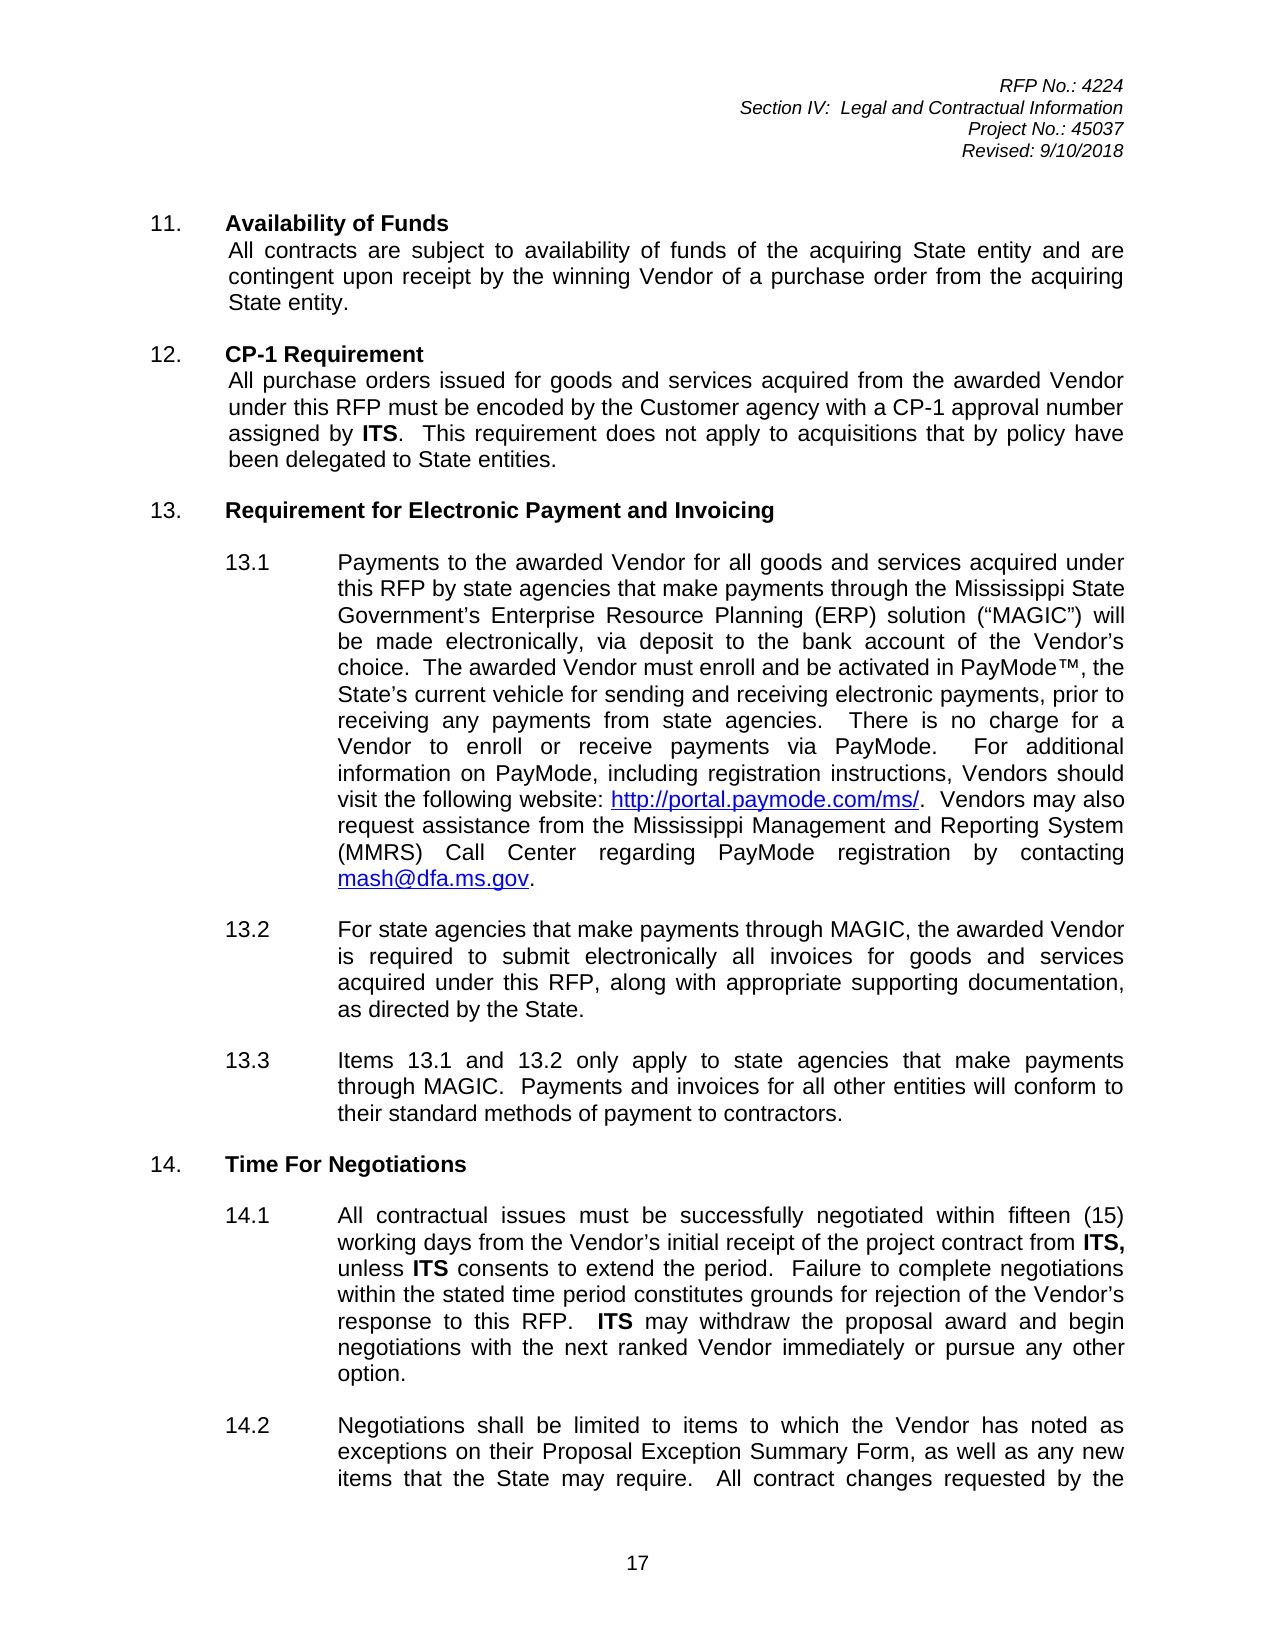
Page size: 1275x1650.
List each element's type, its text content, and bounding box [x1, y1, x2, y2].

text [225, 1412, 1125, 1491]
text All contractual issues must be successfully negotiated within fifteen (15) working days from the Vendor’s initial receipt of the project contract from ITS, unless ITS consents to extend the period. Failure to complete negotiations within the stated time period constitutes grounds for rejection of the Vendor’s response to this RFP. ITS may withdraw the proposal award and begin negotiations with the next ranked Vendor immediately or pursue any other option. [225, 1202, 1125, 1387]
text CP-1 Requirement [150, 341, 1125, 367]
text Time For Negotiations [150, 1151, 1125, 1177]
list All contracts are subject to availability of funds of the acquiring State entity and are contingent upon receipt by the winning Vendor of a purchase order from the acquiring State entity. [228, 237, 1125, 316]
text Items 13.1 and 13.2 only apply to state agencies that make payments through MAGIC. Payments and invoices for all other entities will conform to their standard methods of payment to contractors. [225, 1047, 1125, 1126]
list All purchase orders issued for goods and services acquired from the awarded Vendor under this RFP must be encoded by the Customer agency with a CP-1 approval number assigned by ITS. This requirement does not apply to acquisitions that by policy have been delegated to State entities. [228, 367, 1125, 472]
text For state agencies that make payments through MAGIC, the awarded Vendor is required to submit electronically all invoices for goods and services acquired under this RFP, along with appropriate supporting documentation, as directed by the State. [225, 916, 1125, 1022]
text Availability of Funds [150, 210, 1125, 237]
text Requirement for Electronic Payment and Invoicing [150, 497, 1125, 524]
text Payments to the awarded Vendor for all goods and services acquired under this RFP by state agencies that make payments through the Mississippi State Government’s Enterprise Resource Planning (ERP) solution (“MAGIC”) will be made electronically, via deposit to the bank account of the Vendor’s choice. The awarded Vendor must enroll and be activated in PayMode™, the State’s current vehicle for sending and receiving electronic payments, prior to receiving any payments from state agencies. There is no charge for a Vendor to enroll or receive payments via PayMode. For additional information on PayMode, including registration instructions, Vendors should visit the following website: http://portal.paymode.com/ms/. Vendors may also request assistance from the Mississippi Management and Reporting System (MMRS) Call Center regarding PayMode registration by contacting mash@dfa.ms.gov. [225, 549, 1125, 891]
